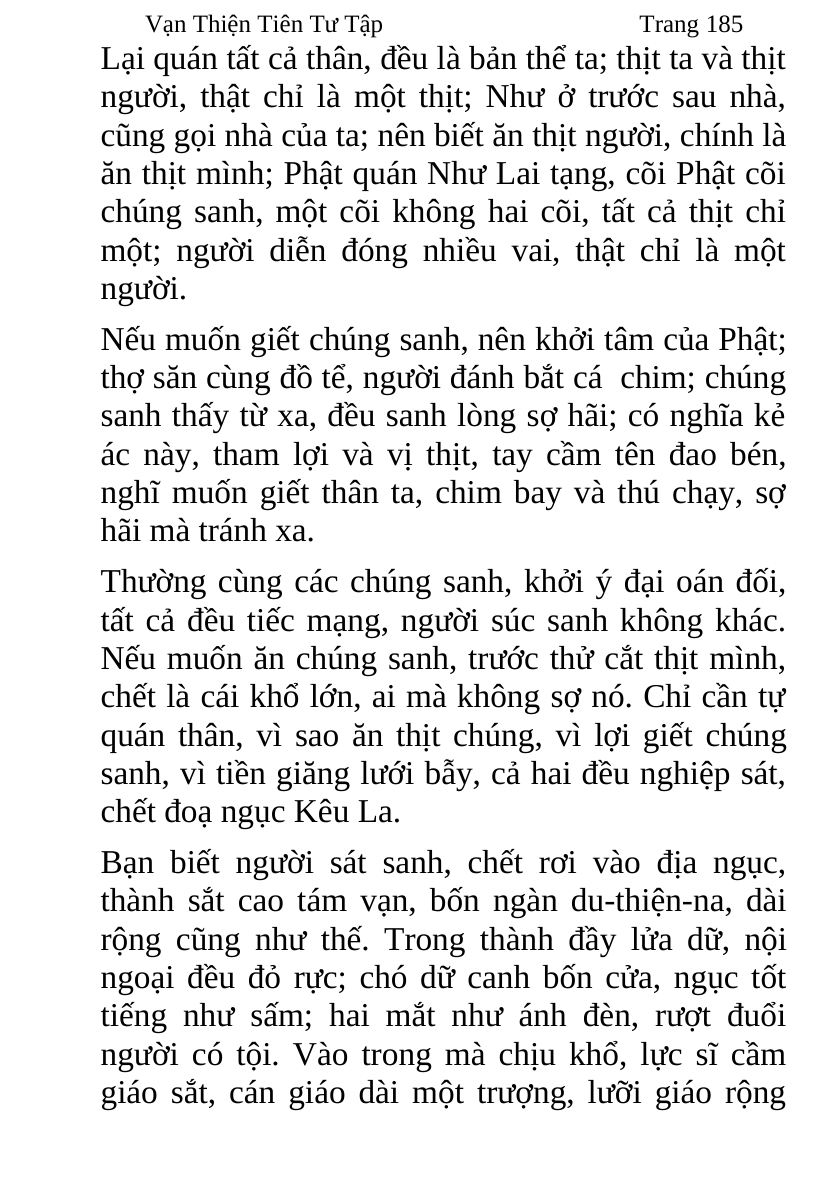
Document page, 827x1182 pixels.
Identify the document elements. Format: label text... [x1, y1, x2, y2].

text Lại quán tất cả thân, đều là bản thể ta; thịt ta và thịt người, thật chỉ là một thịt; Như ở trước sau nhà, cũng gọi nhà của ta; nên biết ăn thịt người, chính là ăn thịt mình; Phật quán Như Lai tạng, cõi Phật cõi chúng sanh, một cõi không hai cõi, tất cả thịt chỉ một; người diễn đóng nhiều vai, thật chỉ là một người. [100, 38, 787, 306]
text Thường cùng các chúng sanh, khởi ý đại oán đối, tất cả đều tiếc mạng, người súc sanh không khác. Nếu muốn ăn chúng sanh, trước thử cắt thịt mình, chết là cái khổ lớn, ai mà không sợ nó. Chỉ cần tự quán thân, vì sao ăn thịt chúng, vì lợi giết chúng sanh, vì tiền giăng lưới bẫy, cả hai đều nghiệp sát, chết đoạ ngục [100, 561, 787, 830]
text Nếu muốn giết chúng sanh, nên khởi tâm của Phật; thợ săn cùng đồ tể, người đánh bắt cá chim; chúng sanh thấy từ xa, đều sanh lòng sợ hãi; có nghĩa kẻ ác này, tham lợi và vị thịt, tay cầm tên đao bén, nghĩ muốn giết thân ta, chim bay và thú chạy, sợ hãi mà tránh xa. [100, 319, 787, 549]
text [100, 842, 787, 1111]
